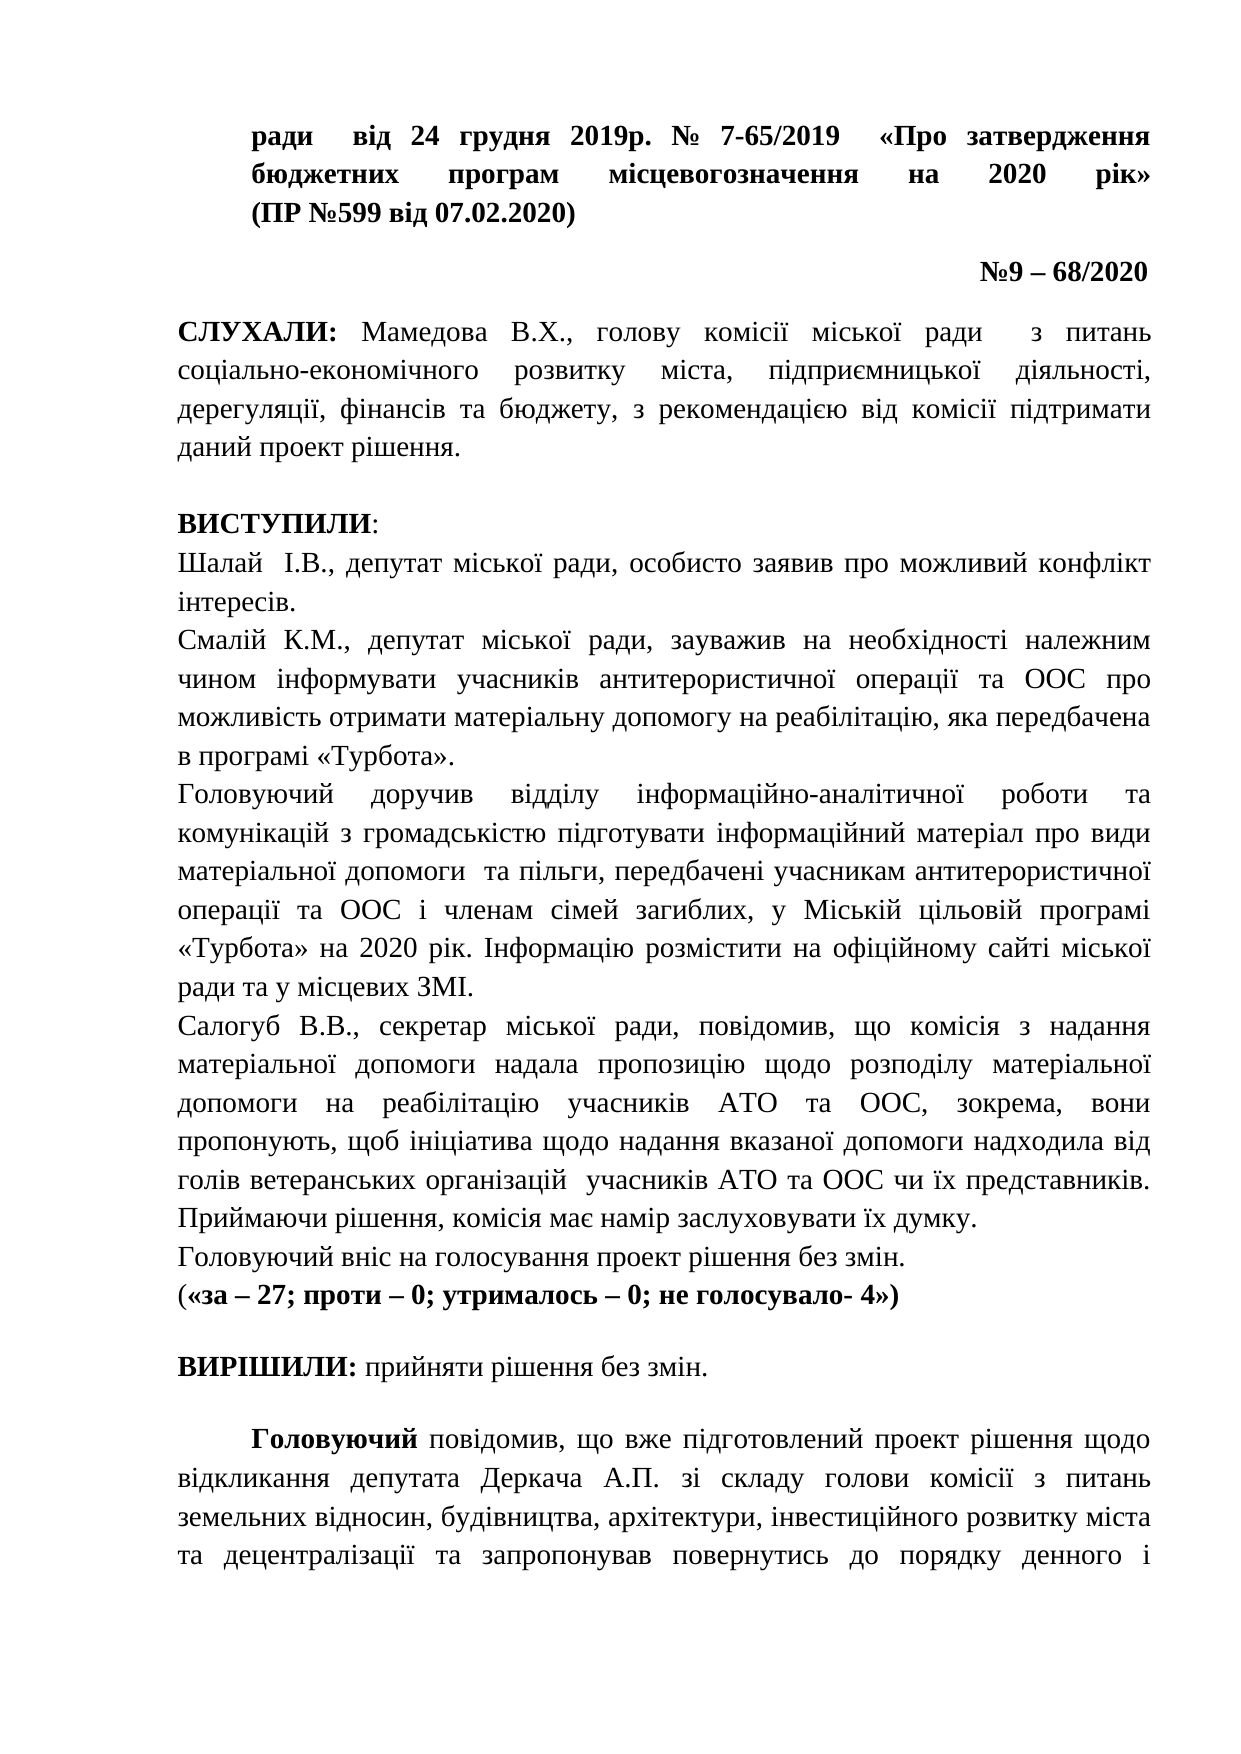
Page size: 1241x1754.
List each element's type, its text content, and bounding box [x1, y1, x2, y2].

text Смалій К.М., депутат міської ради, зауважив на необхідності належним чином інформувати учасників антитерористичної операції та ООС про можливість отримати матеріальну допомогу на реабілітацію, яка передбачена в програмі «Турбота». [177, 622, 1152, 771]
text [177, 1422, 1152, 1571]
text Шалай І.В., депутат міської ради, особисто заявив про можливий конфлікт інтересів. [177, 545, 1152, 617]
text Головуючий доручив відділу інформаційно-аналітичної роботи та комунікацій з громадськістю підготувати інформаційний матеріал про види матеріальної допомоги та пільги, передбачені учасникам антитерористичної операції та ООС і членам сімей загиблих, у Міській цільовій програмі «Турбота» на 2020 рік. Інформацію розмістити на офіційному сайті міської ради та у місцевих ЗМІ. [177, 776, 1152, 1003]
text Головуючий вніс на голосування проект рішення без змін. [177, 1239, 1152, 1272]
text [251, 118, 1152, 229]
text ВИСТУПИЛИ: [177, 507, 1152, 540]
text №9 – 68/2020 [767, 254, 1152, 288]
text ВИРІШИЛИ: прийняти рішення без змін. [177, 1349, 1152, 1383]
text («за – 27; проти – 0; утрималось – 0; не голосувало- 4») [177, 1277, 1152, 1311]
text Салогуб В.В., секретар міської ради, повідомив, що комісія з надання матеріальної допомоги надала пропозицію щодо розподілу матеріальної допомоги на реабілітацію учасників АТО та ООС, зокрема, вони пропонують, щоб ініціатива щодо надання вказаної допомоги надходила від голів ветеранських організацій учасників АТО та ООС чи їх представників. Приймаючи рішення, комісія має намір заслуховувати їх думку. [177, 1008, 1152, 1234]
